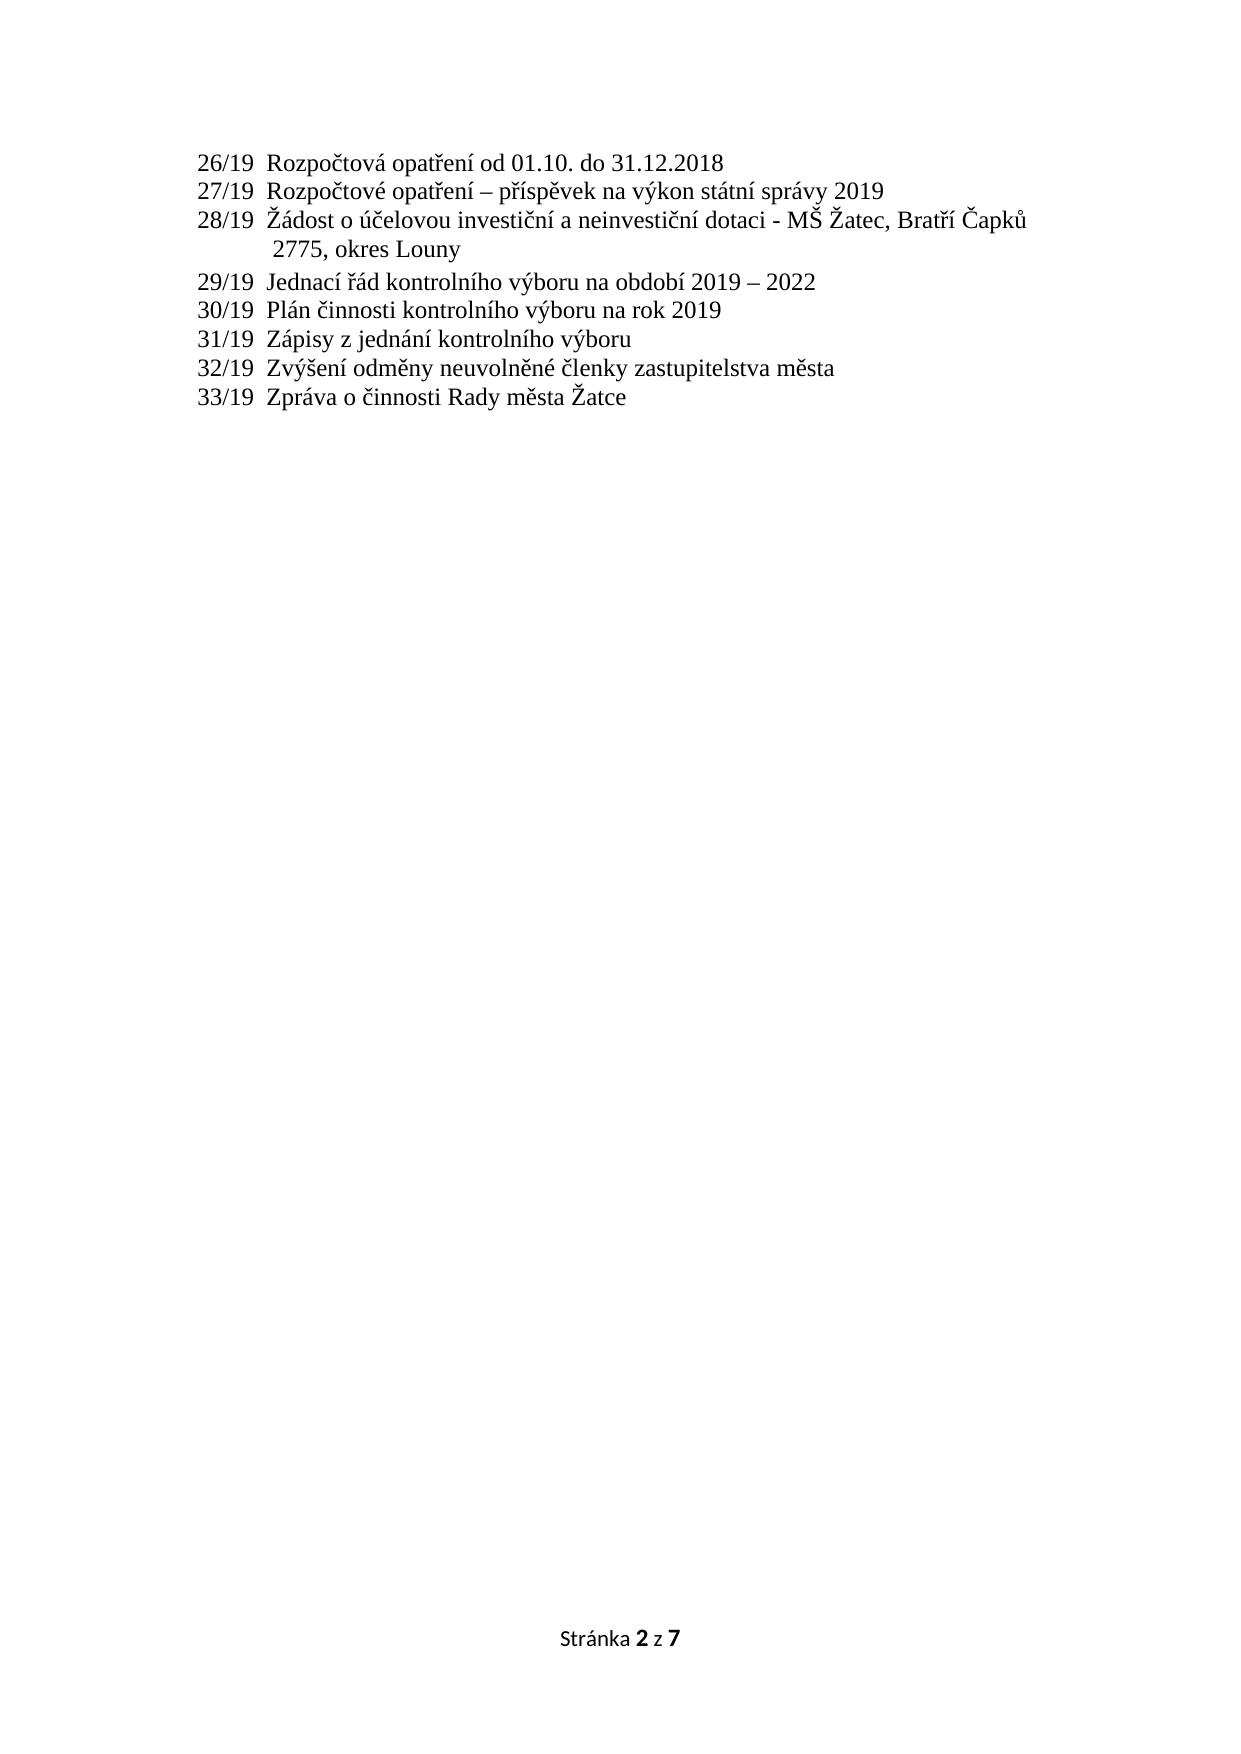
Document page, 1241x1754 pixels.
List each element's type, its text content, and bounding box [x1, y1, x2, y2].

text 31/19 Zápisy z jednání kontrolního výboru [148, 324, 1093, 353]
text 28/19 Žádost o účelovou investiční a neinvestiční dotaci - MŠ Žatec, Bratří Čapků [148, 205, 1093, 234]
text 27/19 Rozpočtové opatření – příspěvek na výkon státní správy 2019 [148, 176, 1093, 205]
text 29/19 Jednací řád kontrolního výboru na období 2019 – 2022 [148, 267, 1093, 295]
text 2775, okres Louny [148, 234, 1093, 263]
text 30/19 Plán činnosti kontrolního výboru na rok 2019 [148, 295, 1093, 324]
text 33/19 Zpráva o činnosti Rady města Žatce [148, 382, 1093, 410]
text 32/19 Zvýšení odměny neuvolněné členky zastupitelstva města [148, 353, 1093, 382]
text 26/19 Rozpočtová opatření od 01.10. do 31.12.2018 [148, 148, 1093, 176]
